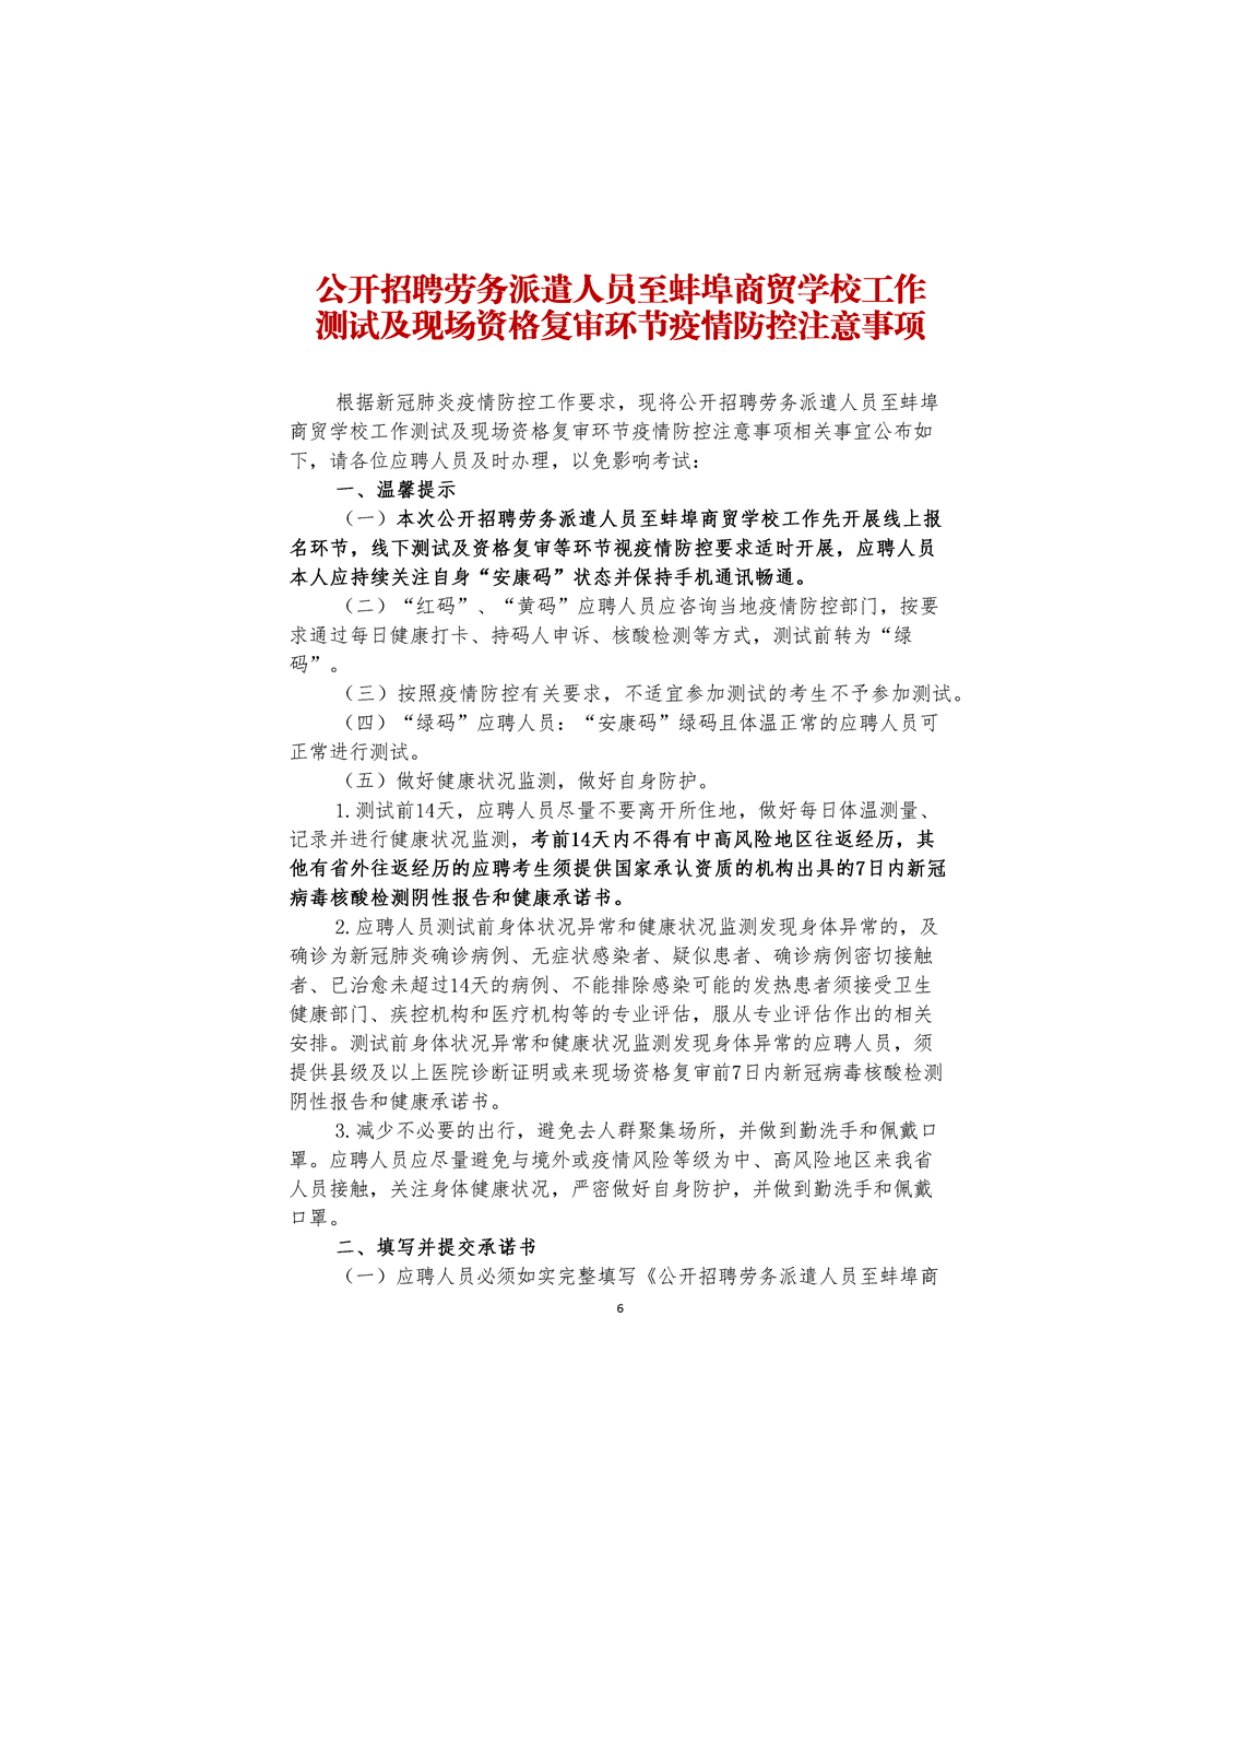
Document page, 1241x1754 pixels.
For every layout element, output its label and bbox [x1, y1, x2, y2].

picture [187, 162, 1053, 1387]
